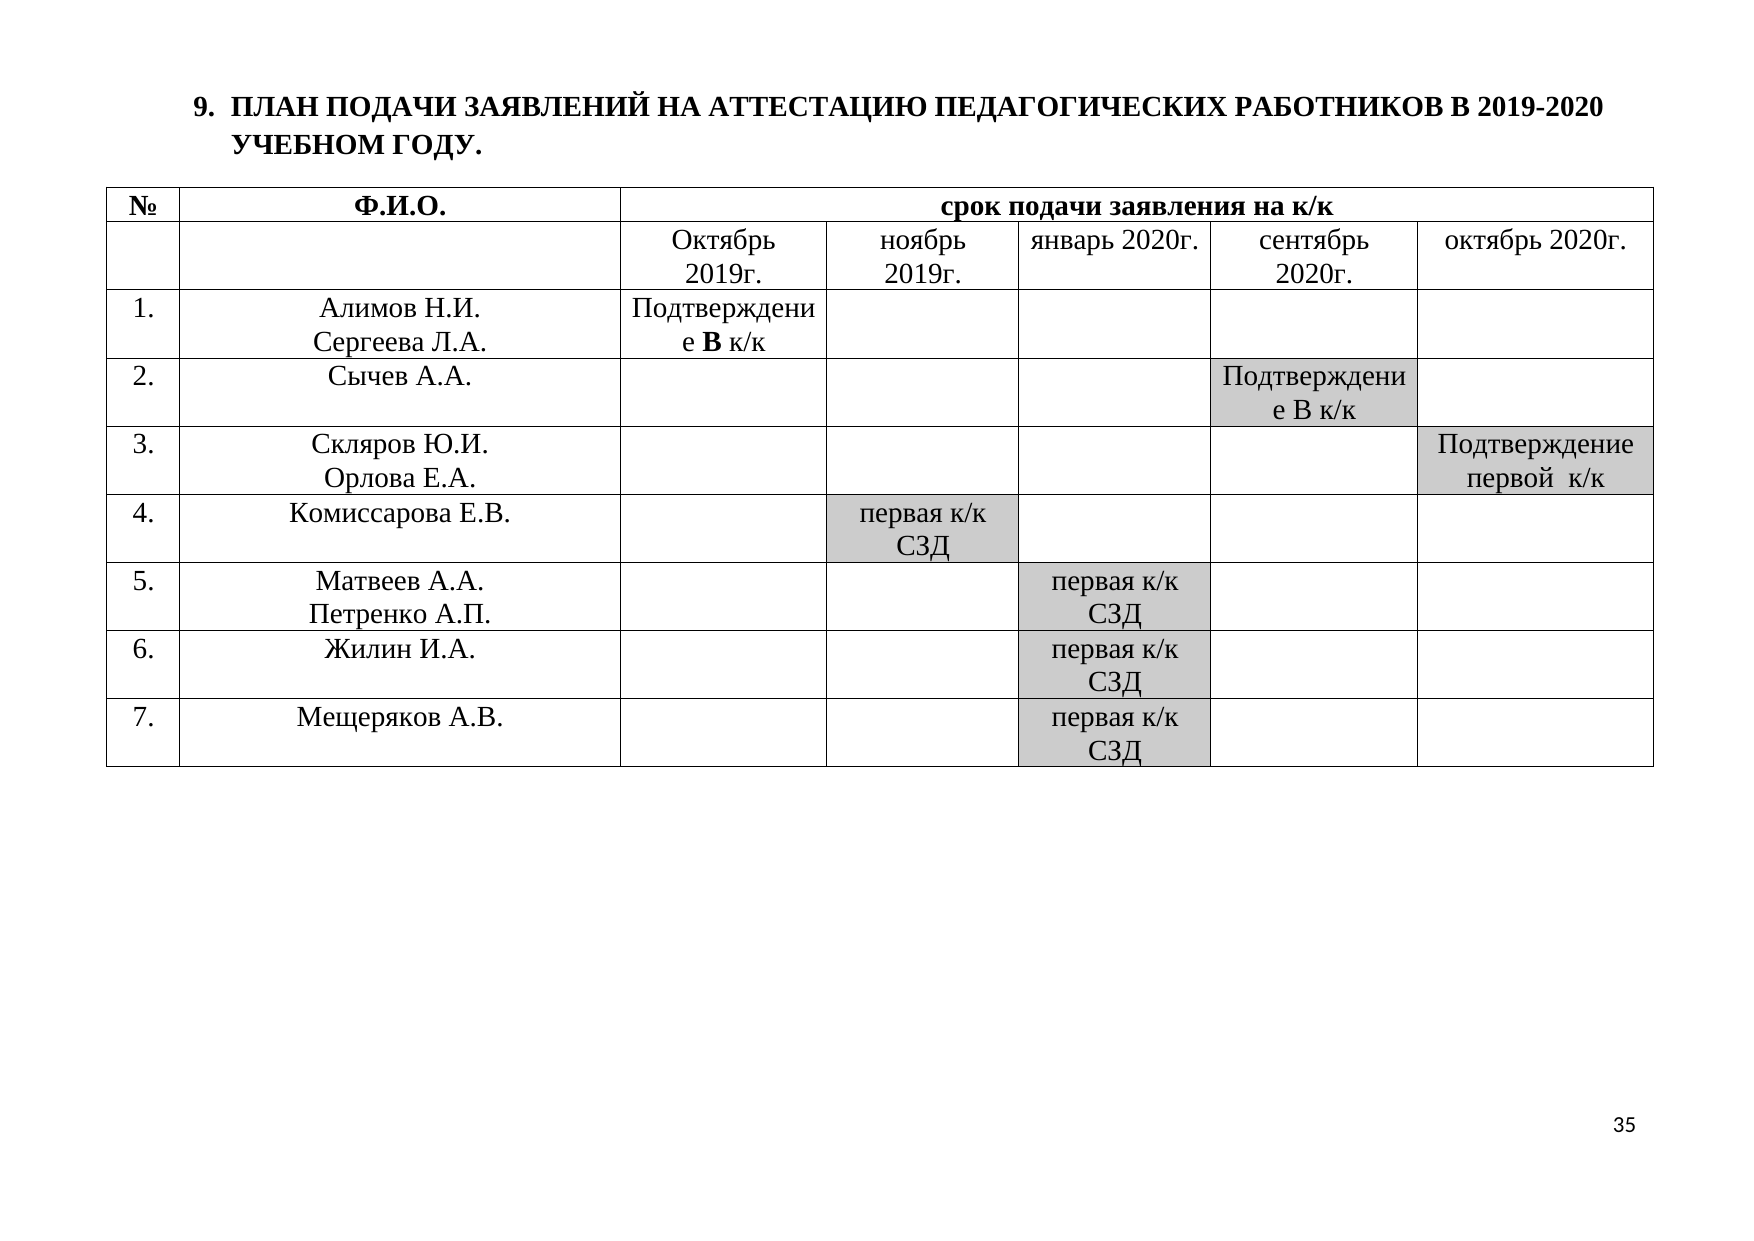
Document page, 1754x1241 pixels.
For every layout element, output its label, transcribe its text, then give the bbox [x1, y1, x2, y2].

table_cell [621, 427, 826, 494]
table_cell [107, 222, 179, 289]
table_cell [1418, 290, 1653, 357]
table_cell [827, 631, 1018, 698]
table_cell [1019, 290, 1210, 357]
table_cell 1. [107, 290, 179, 357]
table_cell первая к/к СЗД [827, 495, 1018, 562]
table_cell январь 2020г. [1019, 222, 1210, 289]
table_cell Подтверждение В к/к [621, 290, 826, 357]
table_cell ноябрь 2019г. [827, 222, 1018, 289]
table_cell Сычев А.А. [180, 359, 620, 426]
list ПЛАН ПОДАЧИ ЗАЯВЛЕНИЙ НА АТТЕСТАЦИЮ ПЕДАГОГИЧЕСКИХ РАБОТНИКОВ В 2019-2020 УЧЕБНОМ ГОДУ. [193, 89, 1636, 161]
table_cell [1418, 699, 1653, 766]
table_cell [1211, 699, 1417, 766]
table_cell [827, 359, 1018, 426]
table_cell [621, 699, 826, 766]
table_cell [621, 495, 826, 562]
table_cell [1211, 563, 1417, 630]
table_cell [1418, 359, 1653, 426]
table_cell [1211, 290, 1417, 357]
table_cell первая к/к СЗД [1019, 563, 1210, 630]
table_cell [1019, 427, 1210, 494]
table_cell 7. [107, 699, 179, 766]
table_cell [827, 290, 1018, 357]
table_cell Мещеряков А.В. [180, 699, 620, 766]
table_cell [1418, 563, 1653, 630]
table_cell [827, 563, 1018, 630]
table_cell [1019, 359, 1210, 426]
table_cell Октябрь 2019г. [621, 222, 826, 289]
table_cell Комиссарова Е.В. [180, 495, 620, 562]
table_cell октябрь 2020г. [1418, 222, 1653, 289]
table_cell Алимов Н.И. Сергеева Л.А. [180, 290, 620, 357]
table_cell Скляров Ю.И. Орлова Е.А. [180, 427, 620, 494]
table_cell сентябрь 2020г. [1211, 222, 1417, 289]
table_cell [1211, 631, 1417, 698]
table_cell Подтверждение В к/к [1211, 359, 1417, 426]
table_cell первая к/к СЗД [1019, 699, 1210, 766]
table_cell 2. [107, 359, 179, 426]
table_cell [1418, 631, 1653, 698]
table_cell [827, 427, 1018, 494]
table_cell [180, 222, 620, 289]
table_cell [621, 359, 826, 426]
table_cell Матвеев А.А. Петренко А.П. [180, 563, 620, 630]
table_cell [1418, 495, 1653, 562]
table_header № [107, 188, 179, 221]
table_cell Жилин И.А. [180, 631, 620, 698]
table_cell 4. [107, 495, 179, 562]
table_cell [827, 699, 1018, 766]
table_cell [621, 563, 826, 630]
table_cell 5. [107, 563, 179, 630]
table_cell [1019, 495, 1210, 562]
table_cell [621, 631, 826, 698]
table_cell первая к/к СЗД [1019, 631, 1210, 698]
table_cell [1211, 427, 1417, 494]
table_cell 6. [107, 631, 179, 698]
table_cell Подтверждение первой к/к [1418, 427, 1653, 494]
table_header срок подачи заявления на к/к [621, 188, 1653, 221]
table_header Ф.И.О. [180, 188, 620, 221]
table_cell [1211, 495, 1417, 562]
table_cell 3. [107, 427, 179, 494]
